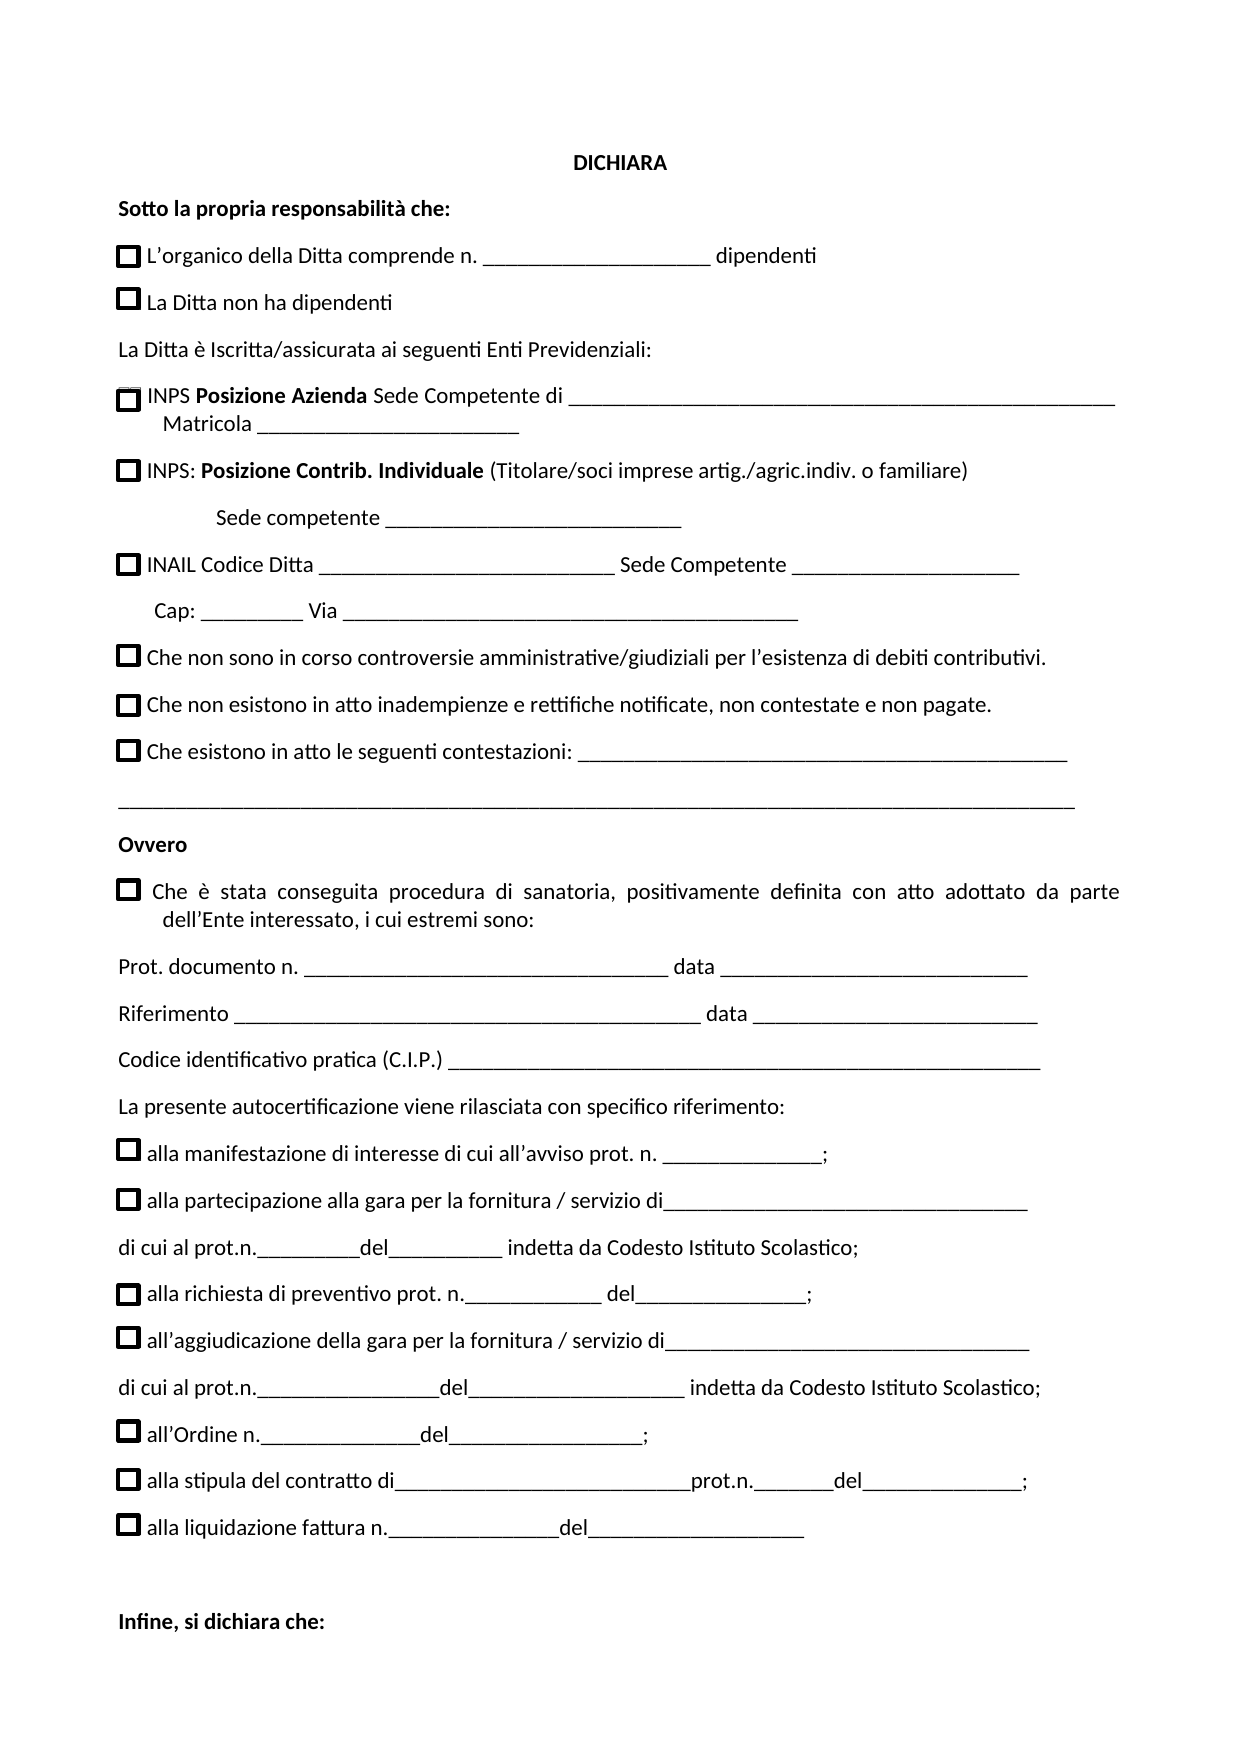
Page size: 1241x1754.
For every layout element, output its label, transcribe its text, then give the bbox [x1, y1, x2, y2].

text  L’organico della Ditta comprende n. ____________________ dipendenti [118, 241, 1122, 269]
text  Che non sono in corso controversie amministrative/giudiziali per l’esistenza di debiti contributivi. [118, 643, 1122, 671]
text DICHIARA [118, 148, 1122, 176]
text  all’aggiudicazione della gara per la fornitura / servizio di________________________________ [118, 1326, 1122, 1354]
text  INPS: Posizione Contrib. Individuale (Titolare/soci imprese artig./agric.indiv. o familiare) [118, 456, 1122, 484]
text  INPS Posizione Azienda Sede Competente di ________________________________________________ Matricola _______________________ [118, 381, 1122, 437]
text  alla manifestazione di interesse di cui all’avviso prot. n. ______________; [118, 1139, 1122, 1167]
text  La Ditta non ha dipendenti [118, 288, 1122, 316]
text  alla stipula del contratto di__________________________prot.n._______del______________; [118, 1466, 1122, 1494]
text Ovvero [118, 830, 1122, 858]
text Codice identificativo pratica (C.I.P.) ____________________________________________________ [118, 1046, 1122, 1073]
text  alla richiesta di preventivo prot. n.____________ del_______________; [118, 1279, 1122, 1307]
text La presente autocertificazione viene rilasciata con specifico riferimento: [118, 1092, 1122, 1120]
text ____________________________________________________________________________________ [118, 784, 1122, 812]
text  alla partecipazione alla gara per la fornitura / servizio di________________________________ [118, 1186, 1122, 1214]
text  all’Ordine n.______________del_________________; [118, 1420, 1122, 1448]
text  INAIL Codice Ditta __________________________ Sede Competente ____________________ [118, 550, 1122, 578]
text Cap: _________ Via ________________________________________ [118, 597, 1122, 624]
text Prot. documento n. ________________________________ data ___________________________ [118, 952, 1122, 980]
text  Che non esistono in atto inadempienze e rettifiche notificate, non contestate e non pagate. [118, 690, 1122, 718]
text Riferimento _________________________________________ data _________________________ [118, 999, 1122, 1027]
text  Che esistono in atto le seguenti contestazioni: ___________________________________________ [118, 737, 1122, 765]
text  Che è stata conseguita procedura di sanatoria, positivamente definita con atto adottato da parte dell’Ente interessato, i cui estremi sono: [118, 877, 1122, 933]
text  alla liquidazione fattura n._______________del___________________ [118, 1513, 1122, 1541]
text di cui al prot.n._________del__________ indetta da Codesto Istituto Scolastico; [118, 1233, 1122, 1261]
text La Ditta è Iscritta/assicurata ai seguenti Enti Previdenziali: [118, 335, 1122, 363]
text Infine, si dichiara che: [118, 1607, 1122, 1635]
text Sede competente __________________________ [118, 503, 1122, 531]
text Sotto la propria responsabilità che: [118, 194, 1122, 222]
text di cui al prot.n.________________del___________________ indetta da Codesto Istituto Scolastico; [118, 1373, 1122, 1401]
